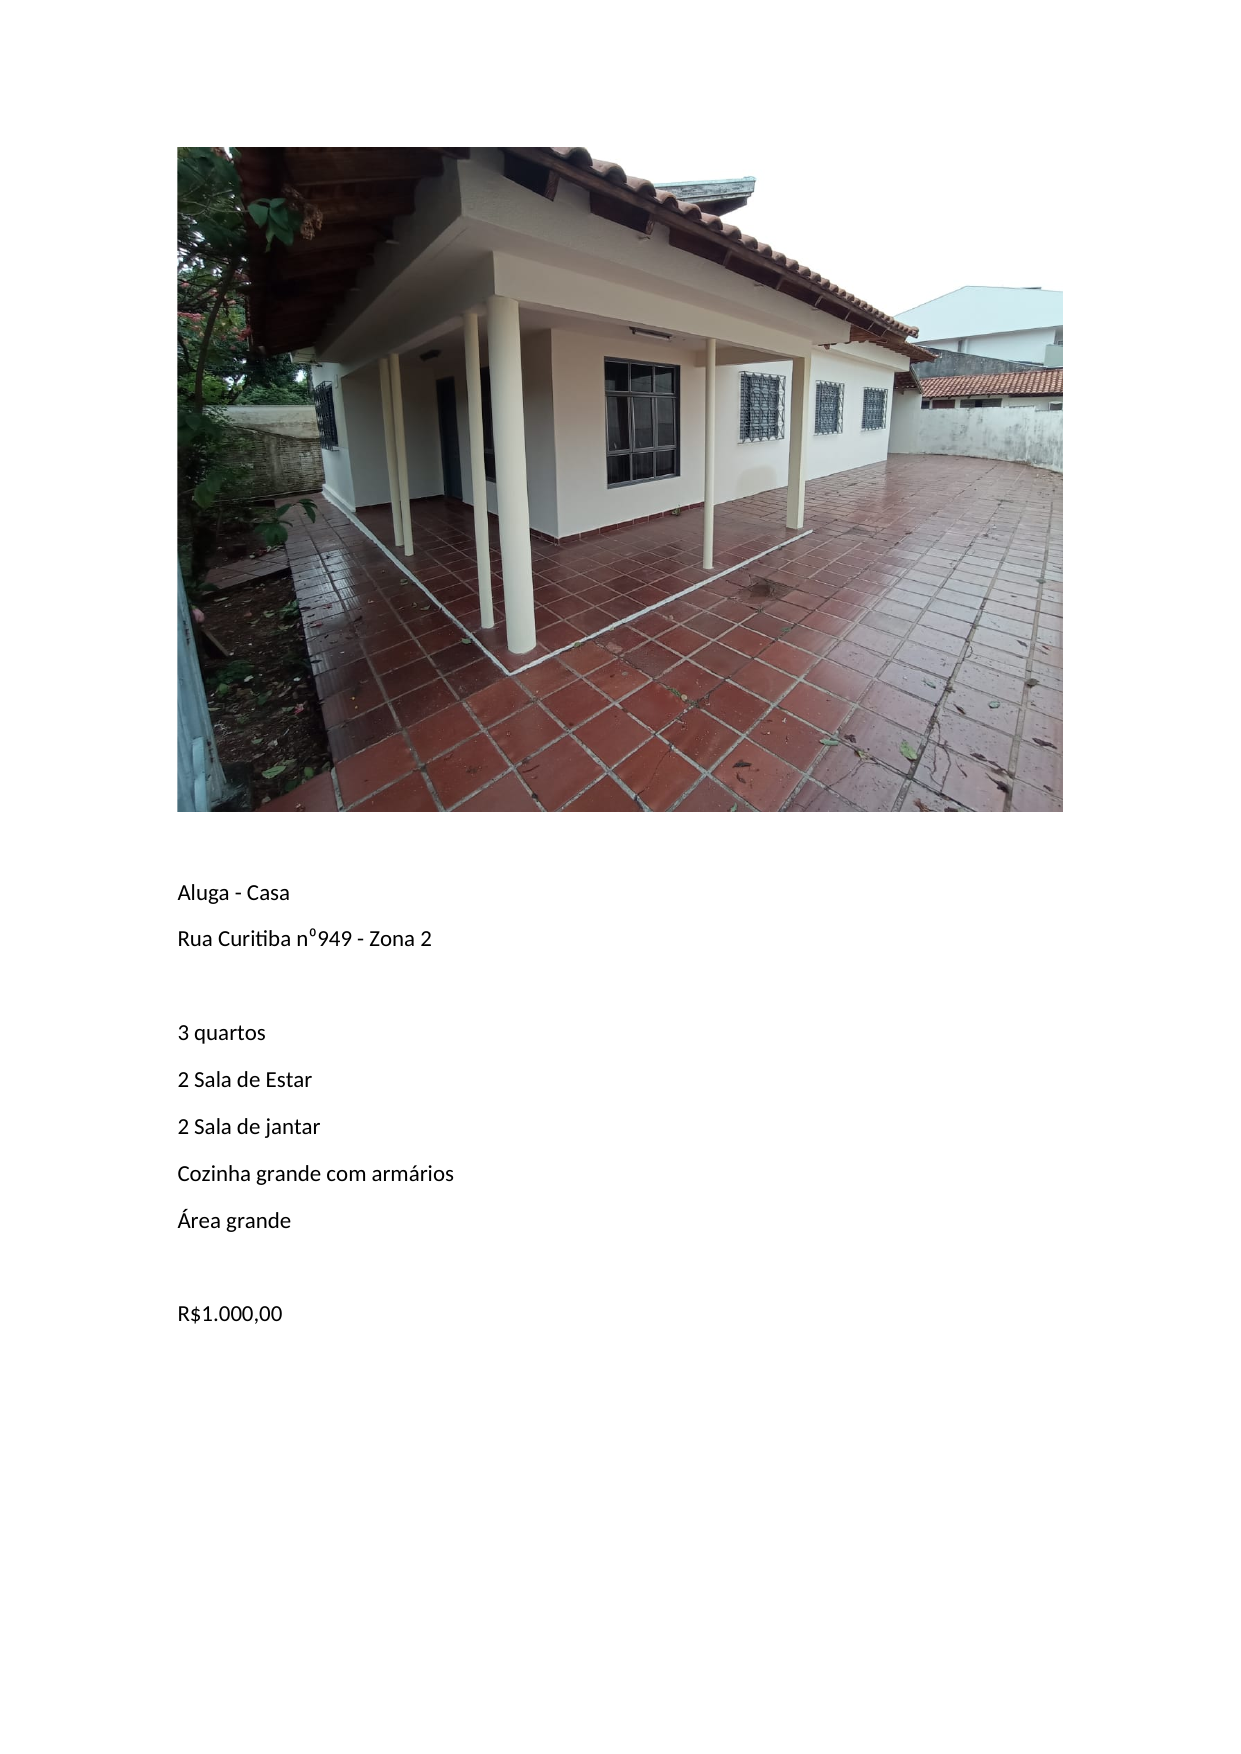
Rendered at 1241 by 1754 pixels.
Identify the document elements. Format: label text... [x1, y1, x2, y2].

text 2 Sala de jantar [177, 1112, 1063, 1140]
text Aluga - Casa [177, 878, 1063, 906]
picture [177, 147, 1063, 812]
text 3 quartos [177, 1018, 1063, 1046]
text R$1.000,00 [177, 1299, 1063, 1328]
text Cozinha grande com armários [177, 1159, 1063, 1187]
text 2 Sala de Estar [177, 1065, 1063, 1093]
text Rua Curitiba n⁰949 - Zona 2 [177, 924, 1063, 953]
text Área grande [177, 1206, 1063, 1234]
